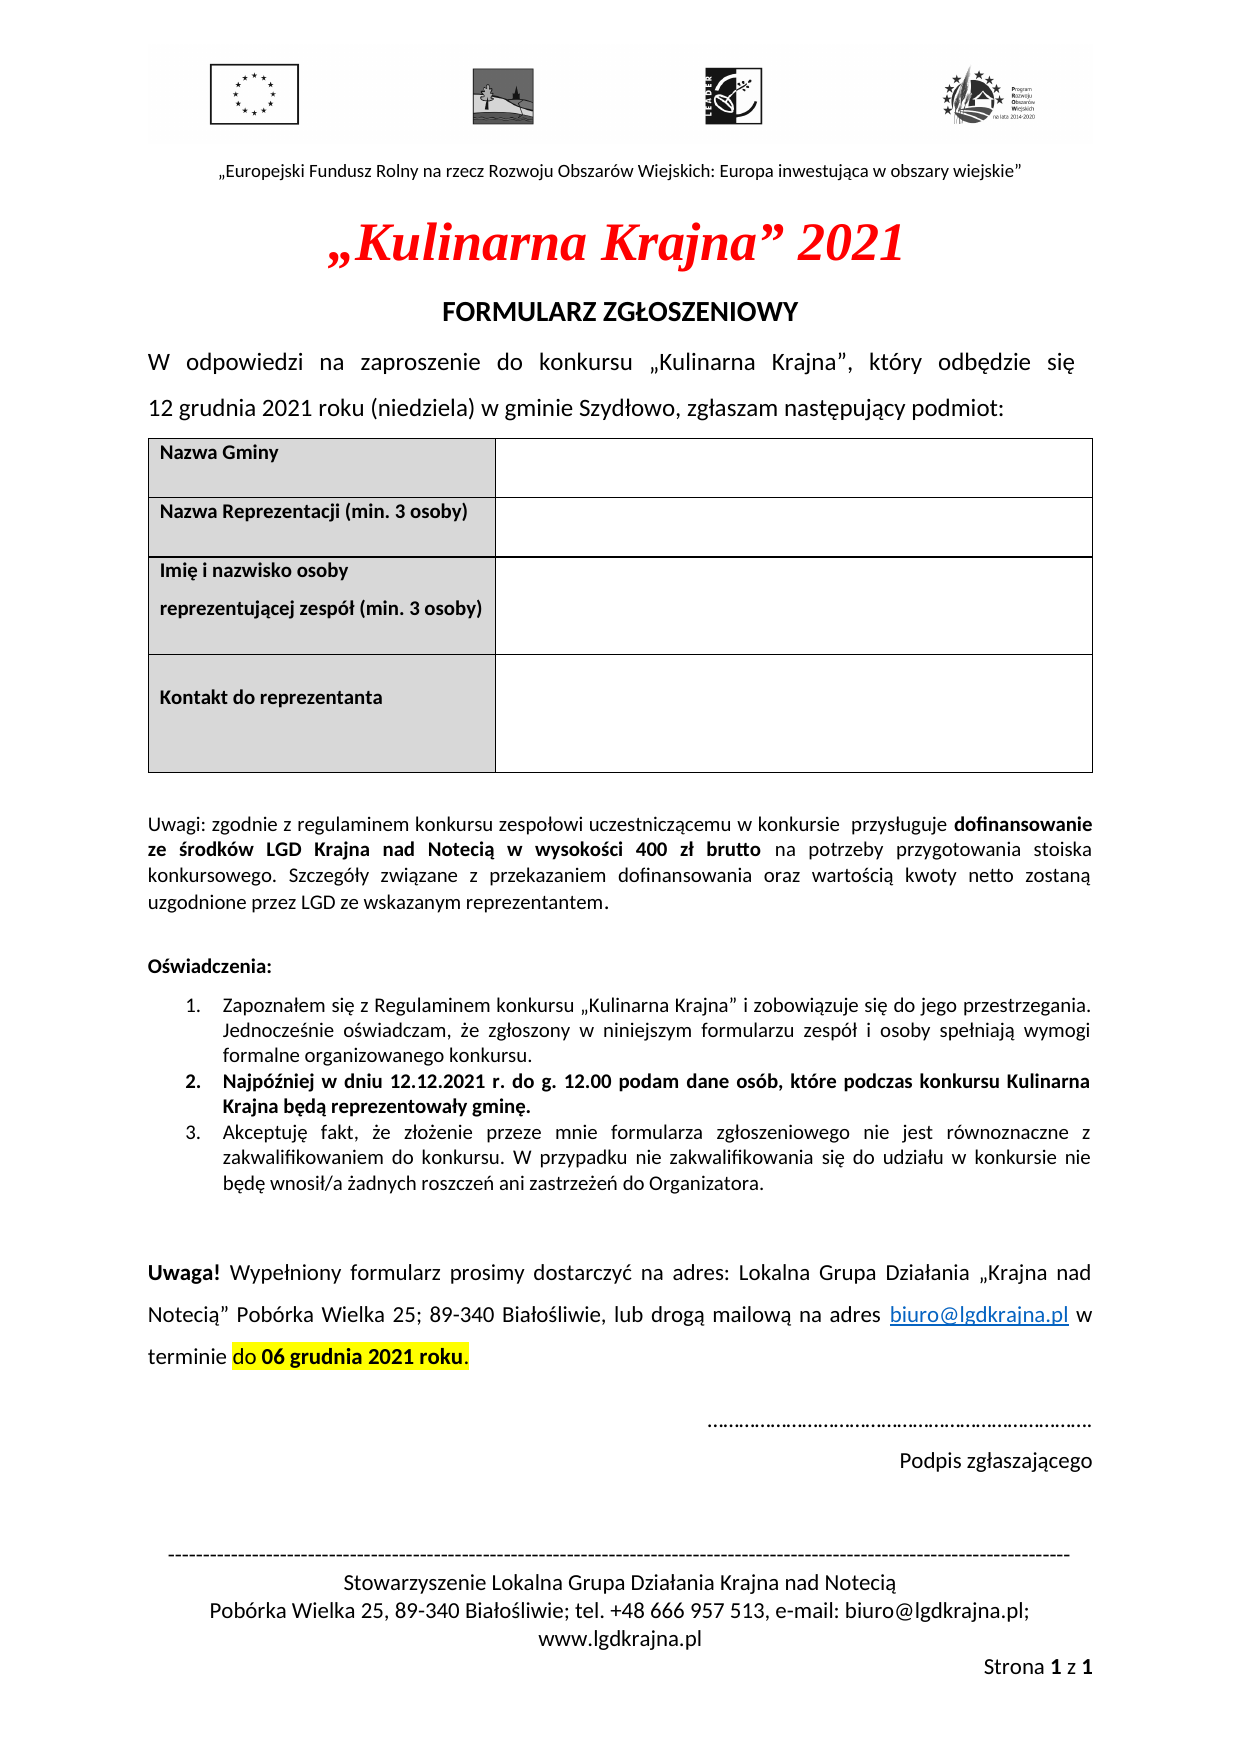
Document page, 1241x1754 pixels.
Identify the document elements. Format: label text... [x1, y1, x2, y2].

text Podpis zgłaszającego [148, 1447, 1092, 1475]
text Uwagi: zgodnie z regulaminem konkursu zespołowi uczestniczącemu w konkursie przysługuje dofinansowanie ze środków LGD Krajna nad Notecią w wysokości 400 zł brutto na potrzeby przygotowania stoiska konkursowego. Szczegóły związane z przekazaniem dofinansowania oraz wartością kwoty netto zostaną uzgodnione przez LGD ze wskazanym reprezentantem. [148, 811, 1092, 916]
list Najpóźniej w dniu 12.12.2021 r. do g. 12.00 podam dane osób, które podczas konkursu Kulinarna Krajna będą reprezentowały gminę. [185, 1068, 1092, 1119]
table_cell Kontakt do reprezentanta [149, 655, 495, 772]
table_cell [496, 655, 1092, 772]
text Oświadczenia: [148, 954, 1092, 979]
table_header [496, 439, 1092, 497]
table_cell Nazwa Reprezentacji (min. 3 osoby) [149, 498, 495, 556]
text ………………………………………………………………. [148, 1405, 1092, 1433]
table_cell [496, 498, 1092, 556]
table_cell [496, 558, 1092, 654]
text Uwaga! Wypełniony formularz prosimy dostarczyć na adres: Lokalna Grupa Działania „Krajna nad Notecią” Pobórka Wielka 25; 89-340 Białośliwie, lub drogą mailową na adres biuro@lgdkrajna.pl w terminie do 06 grudnia 2021 roku. [148, 1258, 1092, 1370]
text W odpowiedzi na zaproszenie do konkursu „Kulinarna Krajna”, który odbędzie się 12 grudnia 2021 roku (niedziela) w gminie Szydłowo, zgłaszam następujący podmiot: [148, 346, 1092, 423]
text „Kulinarna Krajna” 2021 [148, 210, 1092, 272]
table_cell Imię i nazwisko osoby reprezentującej zespół (min. 3 osoby) [149, 558, 495, 654]
text FORMULARZ ZGŁOSZENIOWY [148, 293, 1092, 329]
list Akceptuję fakt, że złożenie przeze mnie formularza zgłoszeniowego nie jest równoznaczne z zakwalifikowaniem do konkursu. W przypadku nie zakwalifikowania się do udziału w konkursie nie będę wnosił/a żadnych roszczeń ani zastrzeżeń do Organizatora. [185, 1119, 1092, 1195]
list Zapoznałem się z Regulaminem konkursu „Kulinarna Krajna” i zobowiązuje się do jego przestrzegania. Jednocześnie oświadczam, że zgłoszony w niniejszym formularzu zespół i osoby spełniają wymogi formalne organizowanego konkursu. [185, 992, 1092, 1068]
table_header Nazwa Gminy [149, 439, 495, 497]
picture [147, 44, 1093, 144]
